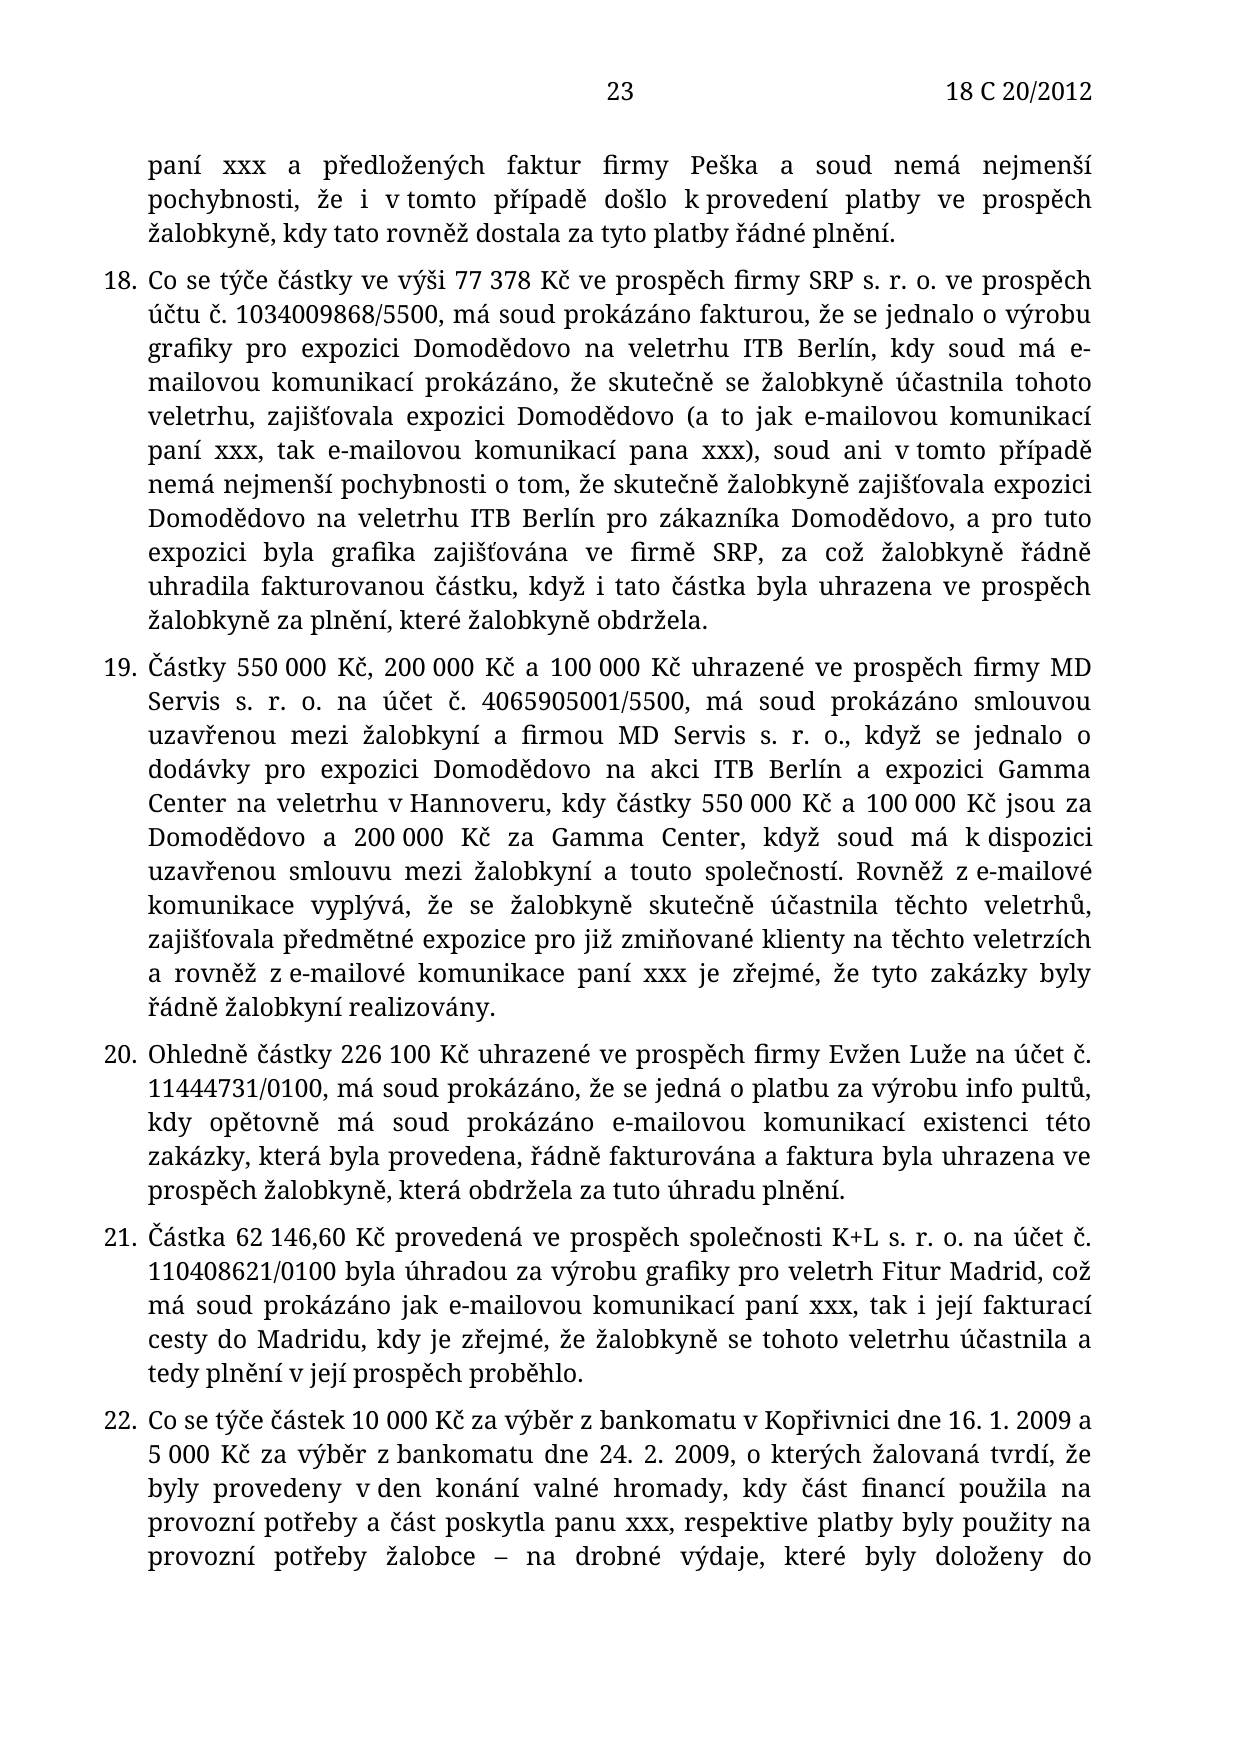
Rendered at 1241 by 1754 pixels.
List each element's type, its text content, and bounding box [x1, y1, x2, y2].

list Ohledně částky 226 100 Kč uhrazené ve prospěch firmy Evžen Luže na účet č. 11444731/0100, má soud prokázáno, že se jedná o platbu za výrobu info pultů, kdy opětovně má soud prokázáno e-mailovou komunikací existenci této zakázky, která byla provedena, řádně fakturována a faktura byla uhrazena ve prospěch žalobkyně, která obdržela za tuto úhradu plnění. [103, 1037, 1093, 1207]
list Co se týče částky ve výši 77 378 Kč ve prospěch firmy SRP s. r. o. ve prospěch účtu č. 1034009868/5500, má soud prokázáno fakturou, že se jednalo o výrobu grafiky pro expozici Domodědovo na veletrhu ITB Berlín, kdy soud má e-mailovou komunikací prokázáno, že skutečně se žalobkyně účastnila tohoto veletrhu, zajišťovala expozici Domodědovo (a to jak e-mailovou komunikací paní xxx, tak e-mailovou komunikací pana xxx), soud ani v tomto případě nemá nejmenší pochybnosti o tom, že skutečně žalobkyně zajišťovala expozici Domodědovo na veletrhu ITB Berlín pro zákazníka Domodědovo, a pro tuto expozici byla grafika zajišťována ve firmě SRP, za což žalobkyně řádně uhradila fakturovanou částku, když i tato částka byla uhrazena ve prospěch žalobkyně za plnění, které žalobkyně obdržela. [103, 262, 1093, 637]
list Částky 550 000 Kč, 200 000 Kč a 100 000 Kč uhrazené ve prospěch firmy MD Servis s. r. o. na účet č. 4065905001/5500, má soud prokázáno smlouvou uzavřenou mezi žalobkyní a firmou MD Servis s. r. o., když se jednalo o dodávky pro expozici Domodědovo na akci ITB Berlín a expozici Gamma Center na veletrhu v Hannoveru, kdy částky 550 000 Kč a 100 000 Kč jsou za Domodědovo a 200 000 Kč za Gamma Center, když soud má k dispozici uzavřenou smlouvu mezi žalobkyní a touto společností. Rovněž z e-mailové komunikace vyplývá, že se žalobkyně skutečně účastnila těchto veletrhů, zajišťovala předmětné expozice pro již zmiňované klienty na těchto veletrzích a rovněž z e-mailové komunikace paní xxx je zřejmé, že tyto zakázky byly řádně žalobkyní realizovány. [103, 649, 1093, 1024]
list Částka 62 146,60 Kč provedená ve prospěch společnosti K+L s. r. o. na účet č. 110408621/0100 byla úhradou za výrobu grafiky pro veletrh Fitur Madrid, což má soud prokázáno jak e-mailovou komunikací paní xxx, tak i její fakturací cesty do Madridu, kdy je zřejmé, že žalobkyně se tohoto veletrhu účastnila a tedy plnění v její prospěch proběhlo. [103, 1219, 1093, 1390]
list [103, 1402, 1093, 1573]
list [103, 148, 1093, 250]
